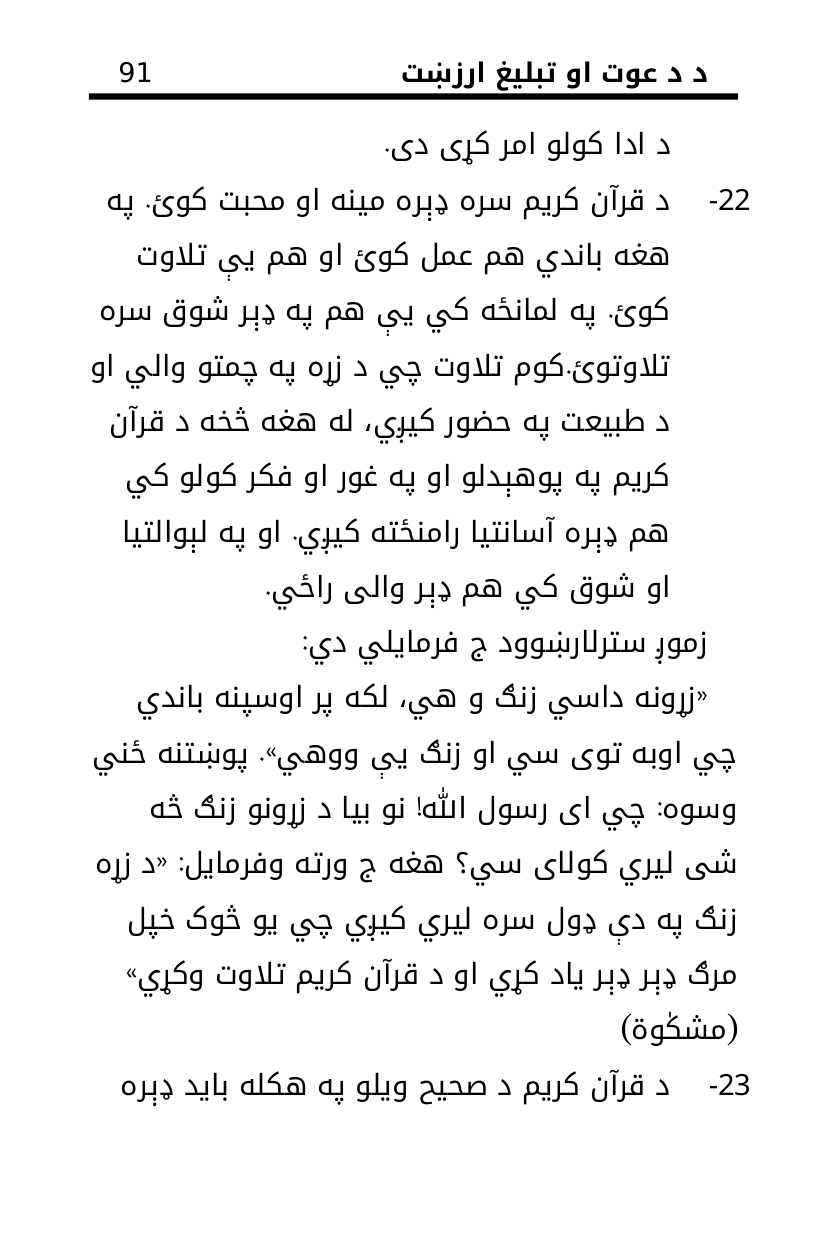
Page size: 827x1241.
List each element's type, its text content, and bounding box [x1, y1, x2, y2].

list د قرآن كريم سره ډېره مينه او محبت كوئ. په هغه باندي هم عمل كوئ او هم يې تلاوت کوئ. په لمانځه كي يې هم په ډېر شوق سره تلاوتوئ.كوم تلاوت چي د زړه په چمتو والي او د طبيعت په حضور كيږي، له هغه څخه د قرآن كريم په پوهېدلو او په غور او فكر كولو كي هم ډېره آسانتيا رامنځته كيږي. او په لېوالتيا او شوق كي هم ډېر والى راځي. [89, 173, 708, 615]
text زموږ سترلارښوود ج فرمايلي دي: [89, 615, 738, 671]
text «زړونه داسي زنګ و هي، لكه پر اوسپنه باندي چي اوبه توى سي او زنګ يې ووهي». پوښتنه ځني وسوه: چي اى رسول الله! نو بيا د زړونو زنګ څه شى ليري كولاى سي؟ هغه ج ورته وفرمايل: «د زړه زنګ په دې ډول سره ليري كيږي چي يو څوک خپل مرګ ډېر ډېر ياد کړي او د قرآن كريم تلاوت وكړي» (مشكٰوة) [89, 671, 738, 1058]
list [89, 1058, 708, 1113]
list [89, 117, 708, 173]
